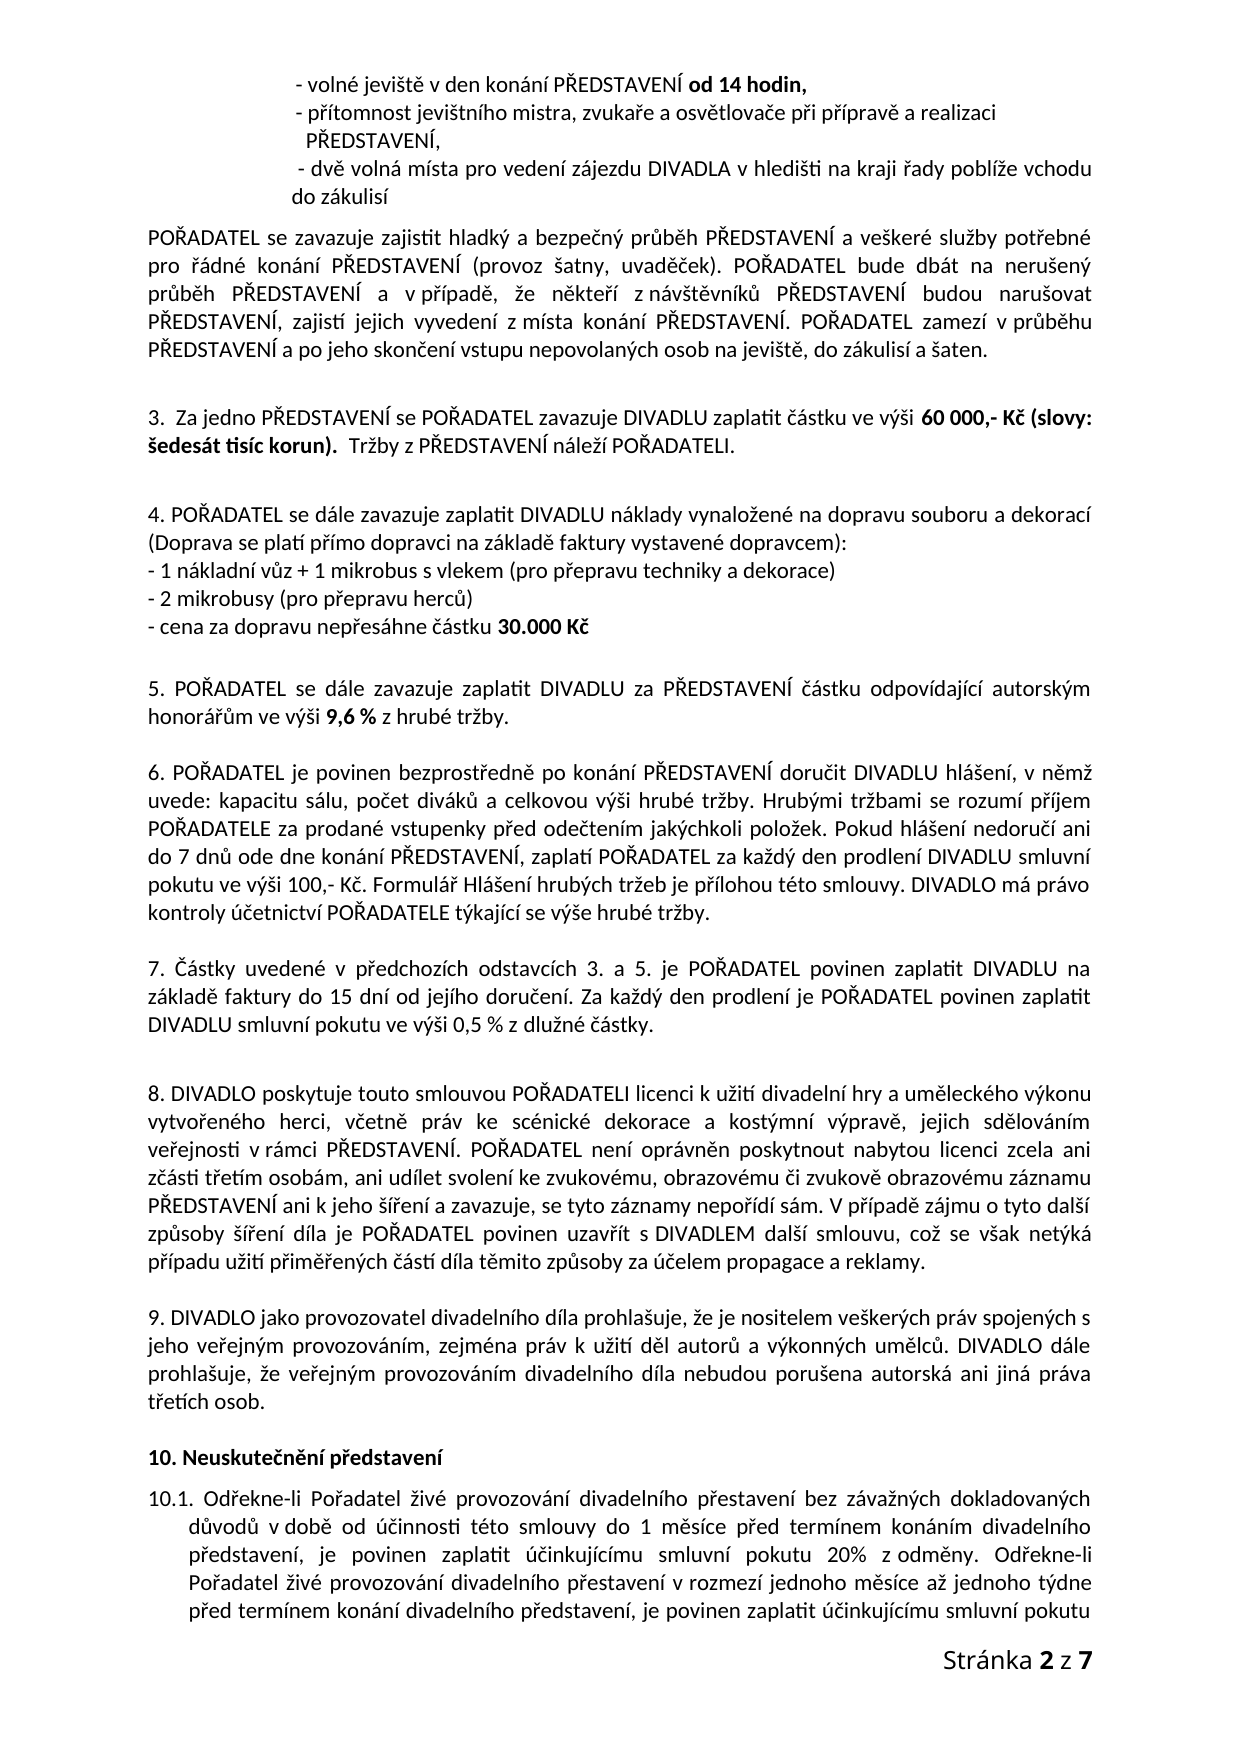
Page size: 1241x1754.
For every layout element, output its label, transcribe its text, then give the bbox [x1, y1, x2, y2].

text 6. POŘADATEL je povinen bezprostředně po konání PŘEDSTAVENÍ doručit DIVADLU hlášení, v němž uvede: kapacitu sálu, počet diváků a celkovou výši hrubé tržby. Hrubými tržbami se rozumí příjem POŘADATELE za prodané vstupenky před odečtením jakýchkoli položek. Pokud hlášení nedoručí ani do 7 dnů ode dne konání PŘEDSTAVENÍ, zaplatí POŘADATEL za každý den prodlení DIVADLU smluvní pokutu ve výši 100,- Kč. Formulář Hlášení hrubých tržeb je přílohou této smlouvy. DIVADLO má právo kontroly účetnictví POŘADATELE týkající se výše hrubé tržby. [148, 758, 1092, 926]
text 9. DIVADLO jako provozovatel divadelního díla prohlašuje, že je nositelem veškerých práv spojených s jeho veřejným provozováním, zejména práv k užití děl autorů a výkonných umělců. DIVADLO dále prohlašuje, že veřejným provozováním divadelního díla nebudou porušena autorská ani jiná práva třetích osob. [148, 1303, 1092, 1415]
text 10. Neuskutečnění představení [148, 1443, 1092, 1471]
text 5. POŘADATEL se dále zavazuje zaplatit DIVADLU za PŘEDSTAVENÍ částku odpovídající autorským honorářům ve výši 9,6 % z hrubé tržby. [148, 674, 1092, 730]
text - přítomnost jevištního mistra, zvukaře a osvětlovače při přípravě a realizaci [295, 98, 1092, 126]
text - cena za dopravu nepřesáhne částku 30.000 Kč [148, 612, 1092, 640]
text - 1 nákladní vůz + 1 mikrobus s vlekem (pro přepravu techniky a dekorace) [148, 556, 1092, 584]
text PŘEDSTAVENÍ, [295, 126, 1092, 154]
text 7. Částky uvedené v předchozích odstavcích 3. a 5. je POŘADATEL povinen zaplatit DIVADLU na základě faktury do 15 dní od jejího doručení. Za každý den prodlení je POŘADATEL povinen zaplatit DIVADLU smluvní pokutu ve výši 0,5 % z dlužné částky. [148, 954, 1092, 1038]
text - volné jeviště v den konání PŘEDSTAVENÍ od 14 hodin, [295, 70, 1092, 98]
text POŘADATEL se zavazuje zajistit hladký a bezpečný průběh PŘEDSTAVENÍ a veškeré služby potřebné pro řádné konání PŘEDSTAVENÍ (provoz šatny, uvaděček). POŘADATEL bude dbát na nerušený průběh PŘEDSTAVENÍ a v případě, že někteří z návštěvníků PŘEDSTAVENÍ budou narušovat PŘEDSTAVENÍ, zajistí jejich vyvedení z místa konání PŘEDSTAVENÍ. POŘADATEL zamezí v průběhu PŘEDSTAVENÍ a po jeho skončení vstupu nepovolaných osob na jeviště, do zákulisí a šaten. [148, 223, 1092, 363]
text - dvě volná místa pro vedení zájezdu DIVADLA v hledišti na kraji řady poblíže vchodu do zákulisí [291, 154, 1092, 210]
text 8. DIVADLO poskytuje touto smlouvou POŘADATELI licenci k užití divadelní hry a uměleckého výkonu vytvořeného herci, včetně práv ke scénické dekorace a kostýmní výpravě, jejich sdělováním veřejnosti v rámci PŘEDSTAVENÍ. POŘADATEL není oprávněn poskytnout nabytou licenci zcela ani zčásti třetím osobám, ani udílet svolení ke zvukovému, obrazovému či zvukově obrazovému záznamu PŘEDSTAVENÍ ani k jeho šíření a zavazuje, se tyto záznamy nepořídí sám. V případě zájmu o tyto další způsoby šíření díla je POŘADATEL povinen uzavřít s DIVADLEM další smlouvu, což se však netýká případu užití přiměřených částí díla těmito způsoby za účelem propagace a reklamy. [148, 1079, 1092, 1275]
text 3. Za jedno PŘEDSTAVENÍ se POŘADATEL zavazuje DIVADLU zaplatit částku ve výši 60 000,- Kč (slovy: šedesát tisíc korun). Tržby z PŘEDSTAVENÍ náleží POŘADATELI. [148, 403, 1092, 459]
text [148, 1484, 1092, 1624]
text 4. POŘADATEL se dále zavazuje zaplatit DIVADLU náklady vynaložené na dopravu souboru a dekorací (Doprava se platí přímo dopravci na základě faktury vystavené dopravcem): [148, 500, 1092, 556]
text - 2 mikrobusy (pro přepravu herců) [148, 584, 1092, 612]
